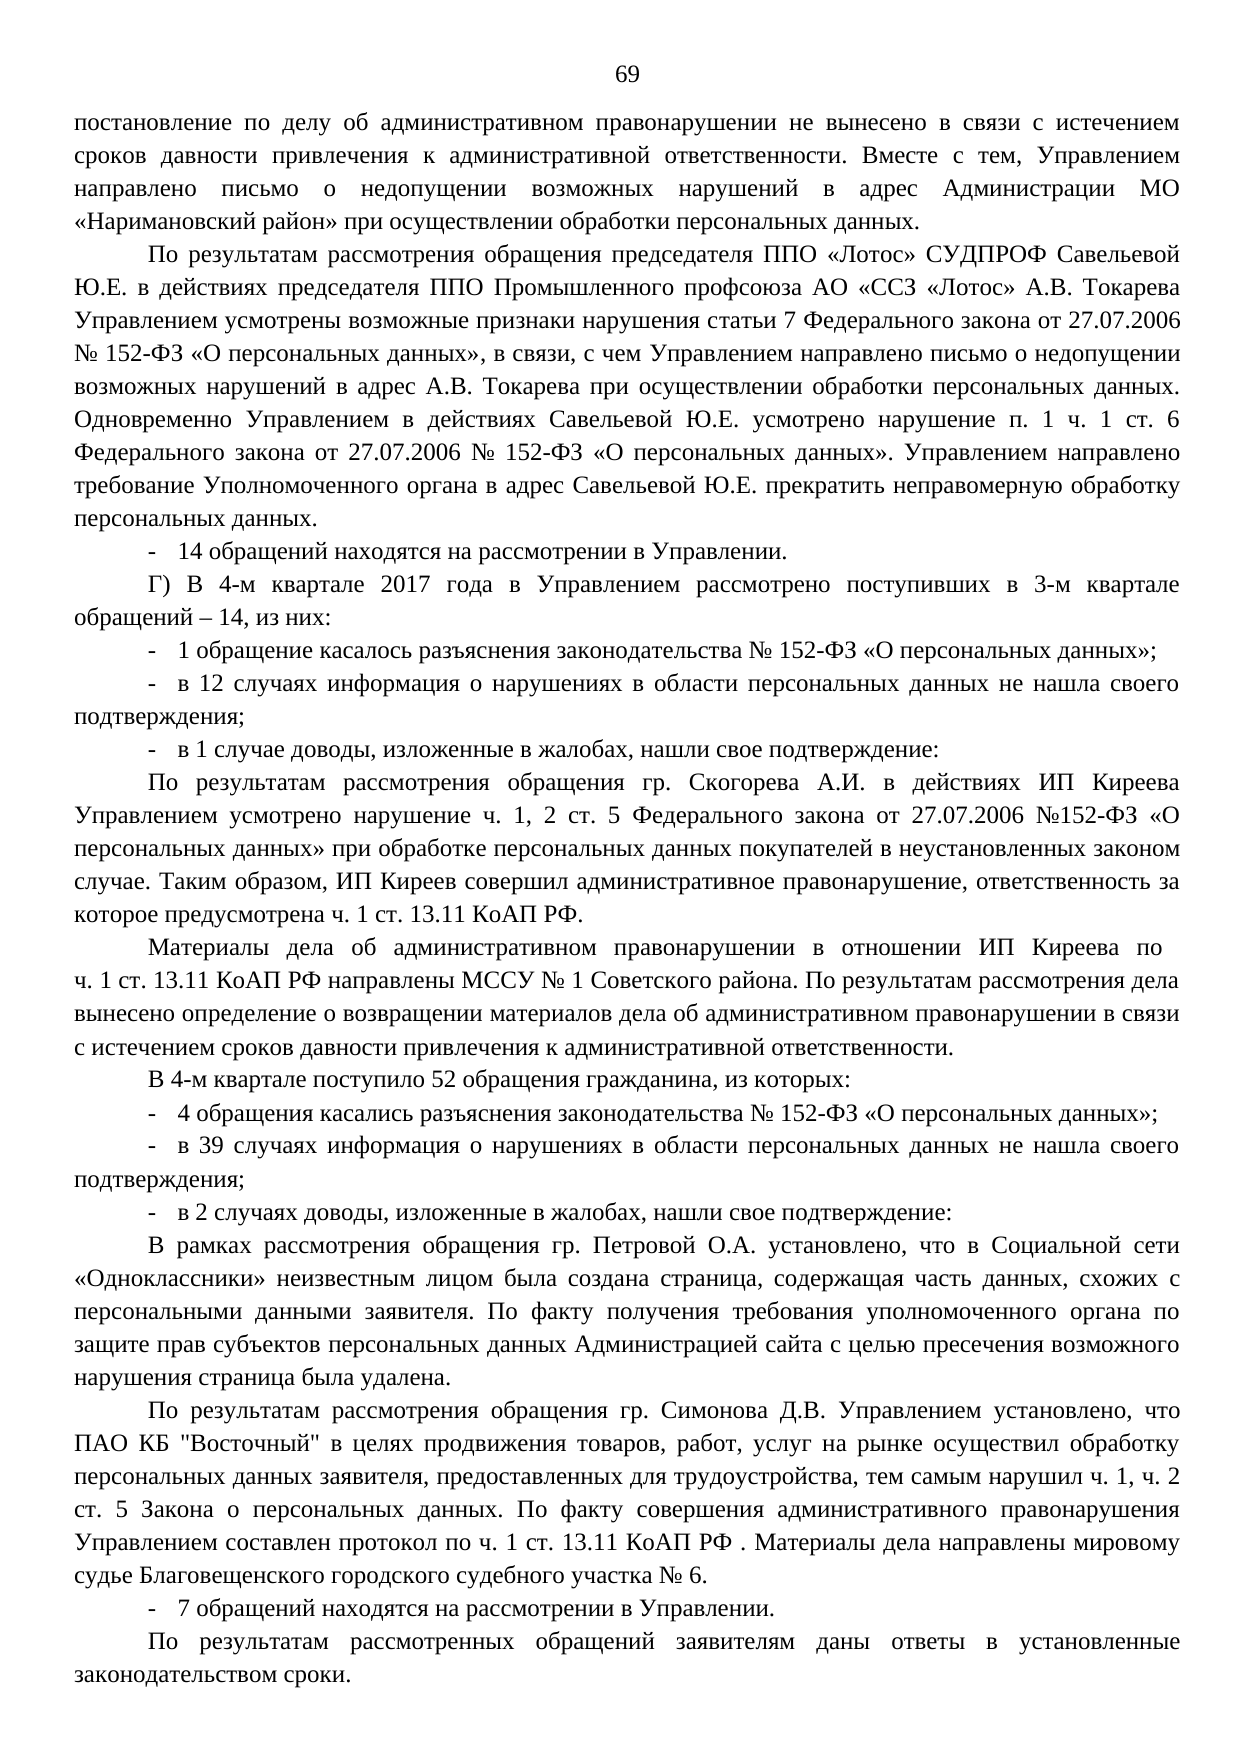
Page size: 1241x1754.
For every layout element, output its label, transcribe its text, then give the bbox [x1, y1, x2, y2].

text По результатам рассмотрения обращения гр. Симонова Д.В. Управлением установлено, что ПАО КБ "Восточный" в целях продвижения товаров, работ, услуг на рынке осуществил обработку персональных данных заявителя, предоставленных для трудоустройства, тем самым нарушил ч. 1, ч. 2 ст. 5 Закона о персональных данных. По факту совершения административного правонарушения Управлением составлен протокол по ч. 1 ст. 13.11 КоАП РФ . Материалы дела направлены мировому судье Благовещенского городского судебного участка № 6. [74, 1395, 1181, 1589]
text Г) В 4-м квартале 2017 года в Управлением рассмотрено поступивших в 3-м квартале обращений – 14, из них: [74, 569, 1181, 631]
text - 1 обращение касалось разъяснения законодательства № 152-ФЗ «О персональных данных»; [74, 635, 1181, 664]
text - 14 обращений находятся на рассмотрении в Управлении. [74, 536, 1181, 565]
text По результатам рассмотрения обращения гр. Скогорева А.И. в действиях ИП Киреева Управлением усмотрено нарушение ч. 1, 2 ст. 5 Федерального закона от 27.07.2006 №152-ФЗ «О персональных данных» при обработке персональных данных покупателей в неустановленных законом случае. Таким образом, ИП Киреев совершил административное правонарушение, ответственность за которое предусмотрена ч. 1 ст. 13.11 КоАП РФ. [74, 767, 1181, 928]
text - в 12 случаях информация о нарушениях в области персональных данных не нашла своего подтверждения; [74, 668, 1181, 730]
text По результатам рассмотренных обращений заявителям даны ответы в установленные законодательством сроки. [74, 1626, 1181, 1688]
text - в 39 случаях информация о нарушениях в области персональных данных не нашла своего подтверждения; [74, 1131, 1181, 1192]
text - 4 обращения касались разъяснения законодательства № 152-ФЗ «О персональных данных»; [74, 1098, 1181, 1126]
text В рамках рассмотрения обращения гр. Петровой О.А. установлено, что в Социальной сети «Одноклассники» неизвестным лицом была создана страница, содержащая часть данных, схожих с персональными данными заявителя. По факту получения требования уполномоченного органа по защите прав субъектов персональных данных Администрацией сайта с целью пресечения возможного нарушения страница была удалена. [74, 1230, 1181, 1391]
text В 4-м квартале поступило 52 обращения гражданина, из которых: [74, 1064, 1181, 1093]
text По результатам рассмотрения обращения председателя ППО «Лотос» СУДПРОФ Савельевой Ю.Е. в действиях председателя ППО Промышленного профсоюза АО «ССЗ «Лотос» А.В. Токарева Управлением усмотрены возможные признаки нарушения статьи 7 Федерального закона от 27.07.2006 № 152-ФЗ «О персональных данных», в связи, с чем Управлением направлено письмо о недопущении возможных нарушений в адрес А.В. Токарева при осуществлении обработки персональных данных. Одновременно Управлением в действиях Савельевой Ю.Е. усмотрено нарушение п. 1 ч. 1 ст. 6 Федерального закона от 27.07.2006 № 152-ФЗ «О персональных данных». Управлением направлено требование Уполномоченного органа в адрес Савельевой Ю.Е. прекратить неправомерную обработку персональных данных. [74, 239, 1181, 532]
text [74, 107, 1181, 235]
text - в 1 случае доводы, изложенные в жалобах, нашли свое подтверждение: [74, 734, 1181, 763]
text - 7 обращений находятся на рассмотрении в Управлении. [74, 1593, 1181, 1622]
text Материалы дела об административном правонарушении в отношении ИП Киреева по ч. 1 ст. 13.11 КоАП РФ направлены МССУ № 1 Советского района. По результатам рассмотрения дела вынесено определение о возвращении материалов дела об административном правонарушении в связи с истечением сроков давности привлечения к административной ответственности. [74, 932, 1181, 1060]
text - в 2 случаях доводы, изложенные в жалобах, нашли свое подтверждение: [74, 1197, 1181, 1225]
